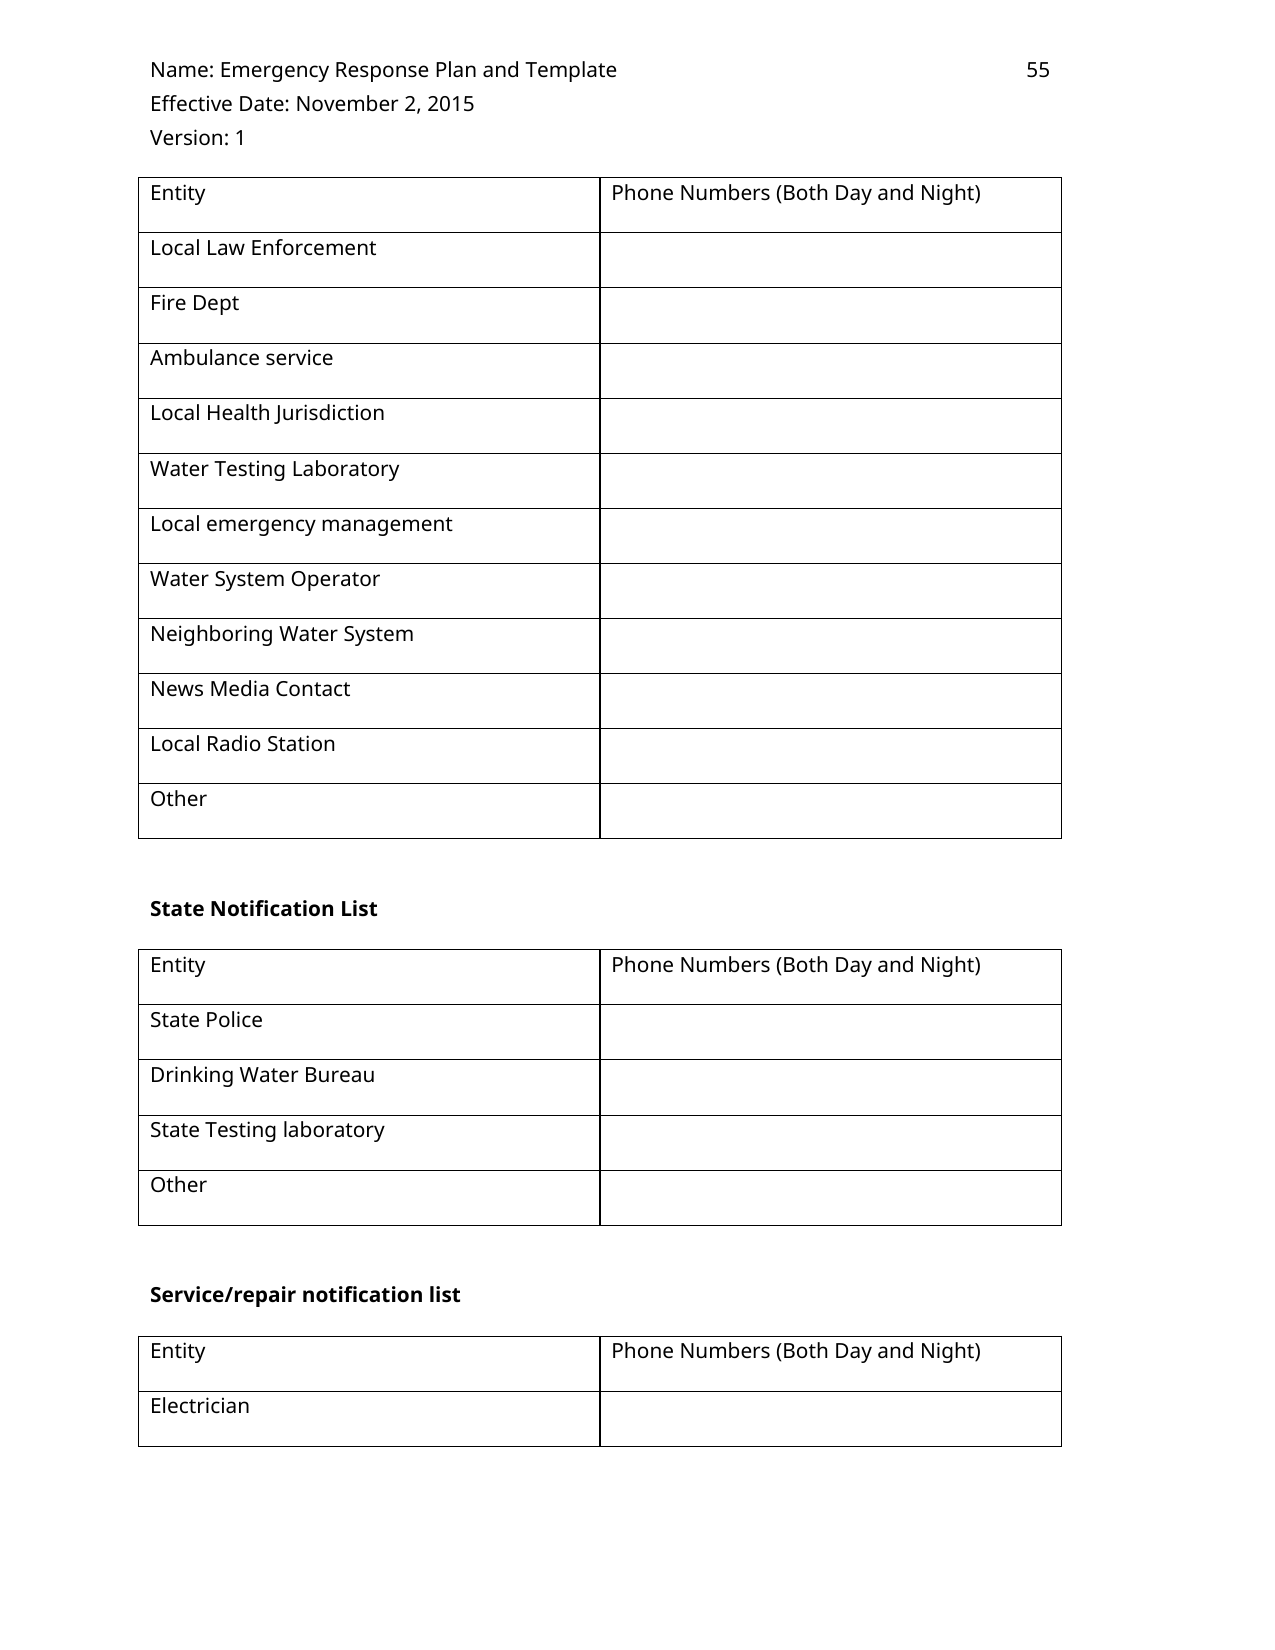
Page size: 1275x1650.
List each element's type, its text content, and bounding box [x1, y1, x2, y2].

table_cell [601, 564, 1061, 618]
text State Notification List [150, 894, 1125, 923]
table_cell Local emergency management [139, 509, 599, 563]
table_cell [601, 399, 1061, 453]
table_cell [601, 674, 1061, 728]
table_cell Local Law Enforcement [139, 233, 599, 287]
table_cell Other [139, 784, 599, 838]
table_cell Fire Dept [139, 288, 599, 342]
table_header Phone Numbers (Both Day and Night) [601, 950, 1061, 1004]
table_header Entity [139, 178, 599, 232]
table_cell [601, 1060, 1061, 1114]
table_cell [601, 233, 1061, 287]
table_cell State Testing laboratory [139, 1116, 599, 1169]
table_cell [601, 509, 1061, 563]
table_header Entity [139, 950, 599, 1004]
table_header Phone Numbers (Both Day and Night) [601, 178, 1061, 232]
table_cell Electrician [139, 1392, 599, 1446]
table_cell [601, 619, 1061, 673]
table_cell [601, 784, 1061, 838]
table_cell [601, 1171, 1061, 1225]
table_cell [601, 1116, 1061, 1169]
table_cell [601, 1005, 1061, 1059]
table_cell Local Health Jurisdiction [139, 399, 599, 453]
table_cell Water System Operator [139, 564, 599, 618]
table_cell [601, 344, 1061, 397]
table_cell [601, 729, 1061, 783]
table_cell Drinking Water Bureau [139, 1060, 599, 1114]
table_header Entity [139, 1337, 599, 1391]
table_cell Water Testing Laboratory [139, 454, 599, 508]
text Service/repair notification list [150, 1281, 1125, 1309]
table_cell Neighboring Water System [139, 619, 599, 673]
table_cell [601, 1392, 1061, 1446]
table_header Phone Numbers (Both Day and Night) [601, 1337, 1061, 1391]
table_cell News Media Contact [139, 674, 599, 728]
table_cell State Police [139, 1005, 599, 1059]
table_cell Local Radio Station [139, 729, 599, 783]
table_cell [601, 288, 1061, 342]
table_cell [601, 454, 1061, 508]
table_cell Other [139, 1171, 599, 1225]
table_cell Ambulance service [139, 344, 599, 397]
